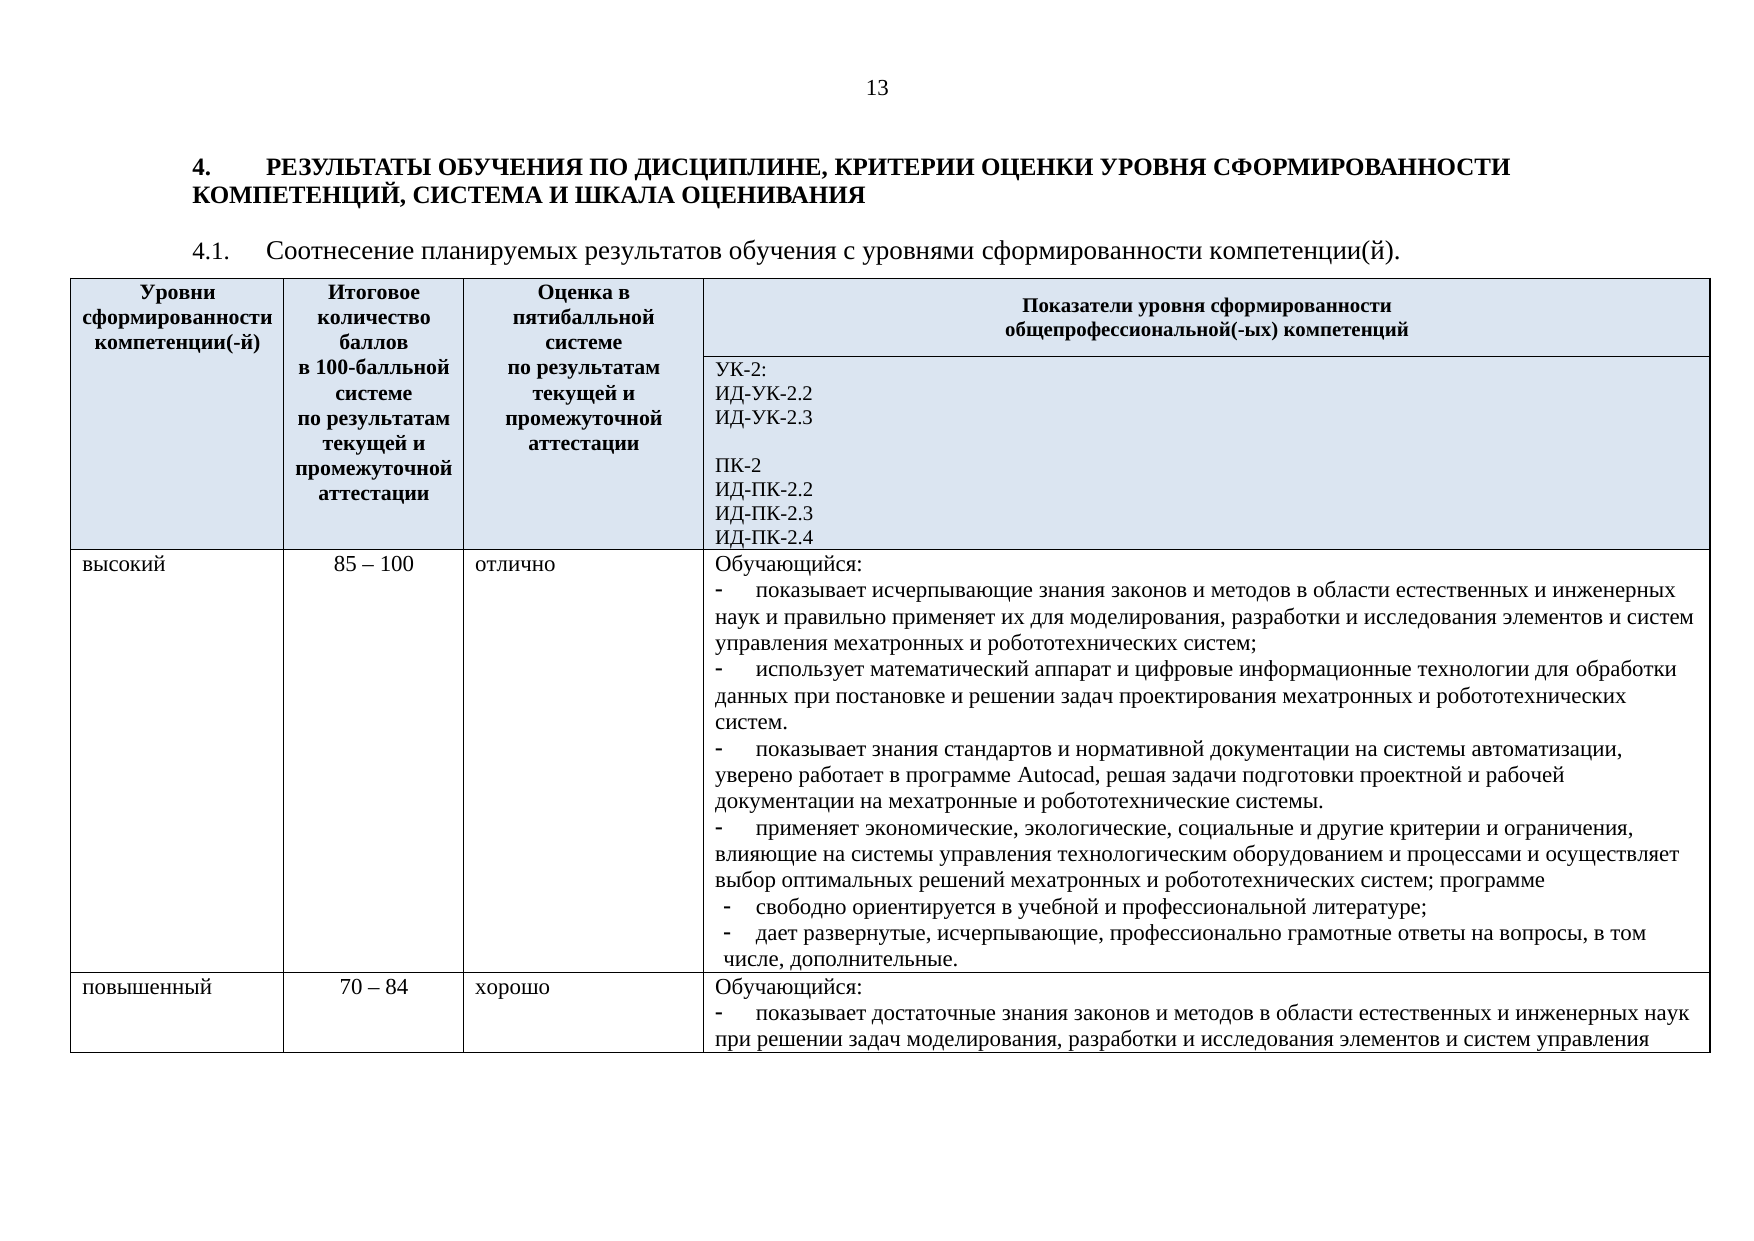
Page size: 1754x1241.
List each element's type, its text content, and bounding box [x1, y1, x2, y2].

table_header Показатели уровня сформированности общепрофессиональной(-ых) компетенций [704, 279, 1709, 356]
table_cell Обучающийся: показывает исчерпывающие знания законов и методов в области естественных и инженерных наук и правильно применяет их для моделирования, разработки и исследования элементов и систем управления мехатронных и робототехнических систем; использует математический аппарат и цифровые информационные технологии для обработки данных при постановке и решении задач проектирования мехатронных и робототехнических систем. показывает знания стандартов и нормативной документации на системы автоматизации, уверено работает в программе Autocad, решая задачи подготовки проектной и рабочей документации на мехатронные и робототехнические системы. применяет экономические, экологические, социальные и другие критерии и ограничения, влияющие на системы управления технологическим оборудованием и процессами и осуществляет выбор оптимальных решений мехатронных и робототехнических систем; программе свободно ориентируется в учебной и профессиональной литературе; дает развернутые, исчерпывающие, профессионально грамотные ответы на вопросы, в том числе, дополнительные. [704, 550, 1709, 972]
subtitle РЕЗУЛЬТАТЫ ОБУЧЕНИЯ ПО ДИСЦИПЛИНЕ, КРИТЕРИИ ОЦЕНКИ УРОВНЯ СФОРМИРОВАННОСТИ КОМПЕТЕНЦИЙ, СИСТЕМА И ШКАЛА ОЦЕНИВАНИЯ [192, 152, 1636, 209]
subtitle Соотнесение планируемых результатов обучения с уровнями сформированности компетенции(й). [192, 234, 1636, 265]
table_cell высокий [71, 550, 283, 972]
table_cell УК-2: ИД-УК-2.2 ИД-УК-2.3 ПК-2 ИД-ПК-2.2 ИД-ПК-2.3 ИД-ПК-2.4 [704, 357, 1709, 549]
table_cell повышенный [71, 973, 283, 1052]
table_cell 70 – 84 [284, 973, 463, 1052]
table_cell отлично [464, 550, 703, 972]
table_header Оценка в пятибалльной системе по результатам текущей и промежуточной аттестации [464, 279, 703, 549]
table_cell 85 – 100 [284, 550, 463, 972]
table_header Уровни сформированности компетенции(-й) [71, 279, 283, 549]
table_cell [704, 973, 1709, 1052]
table_header Итоговое количество баллов в 100-балльной системе по результатам текущей и промежуточной аттестации [284, 279, 463, 549]
table_cell хорошо [464, 973, 703, 1052]
